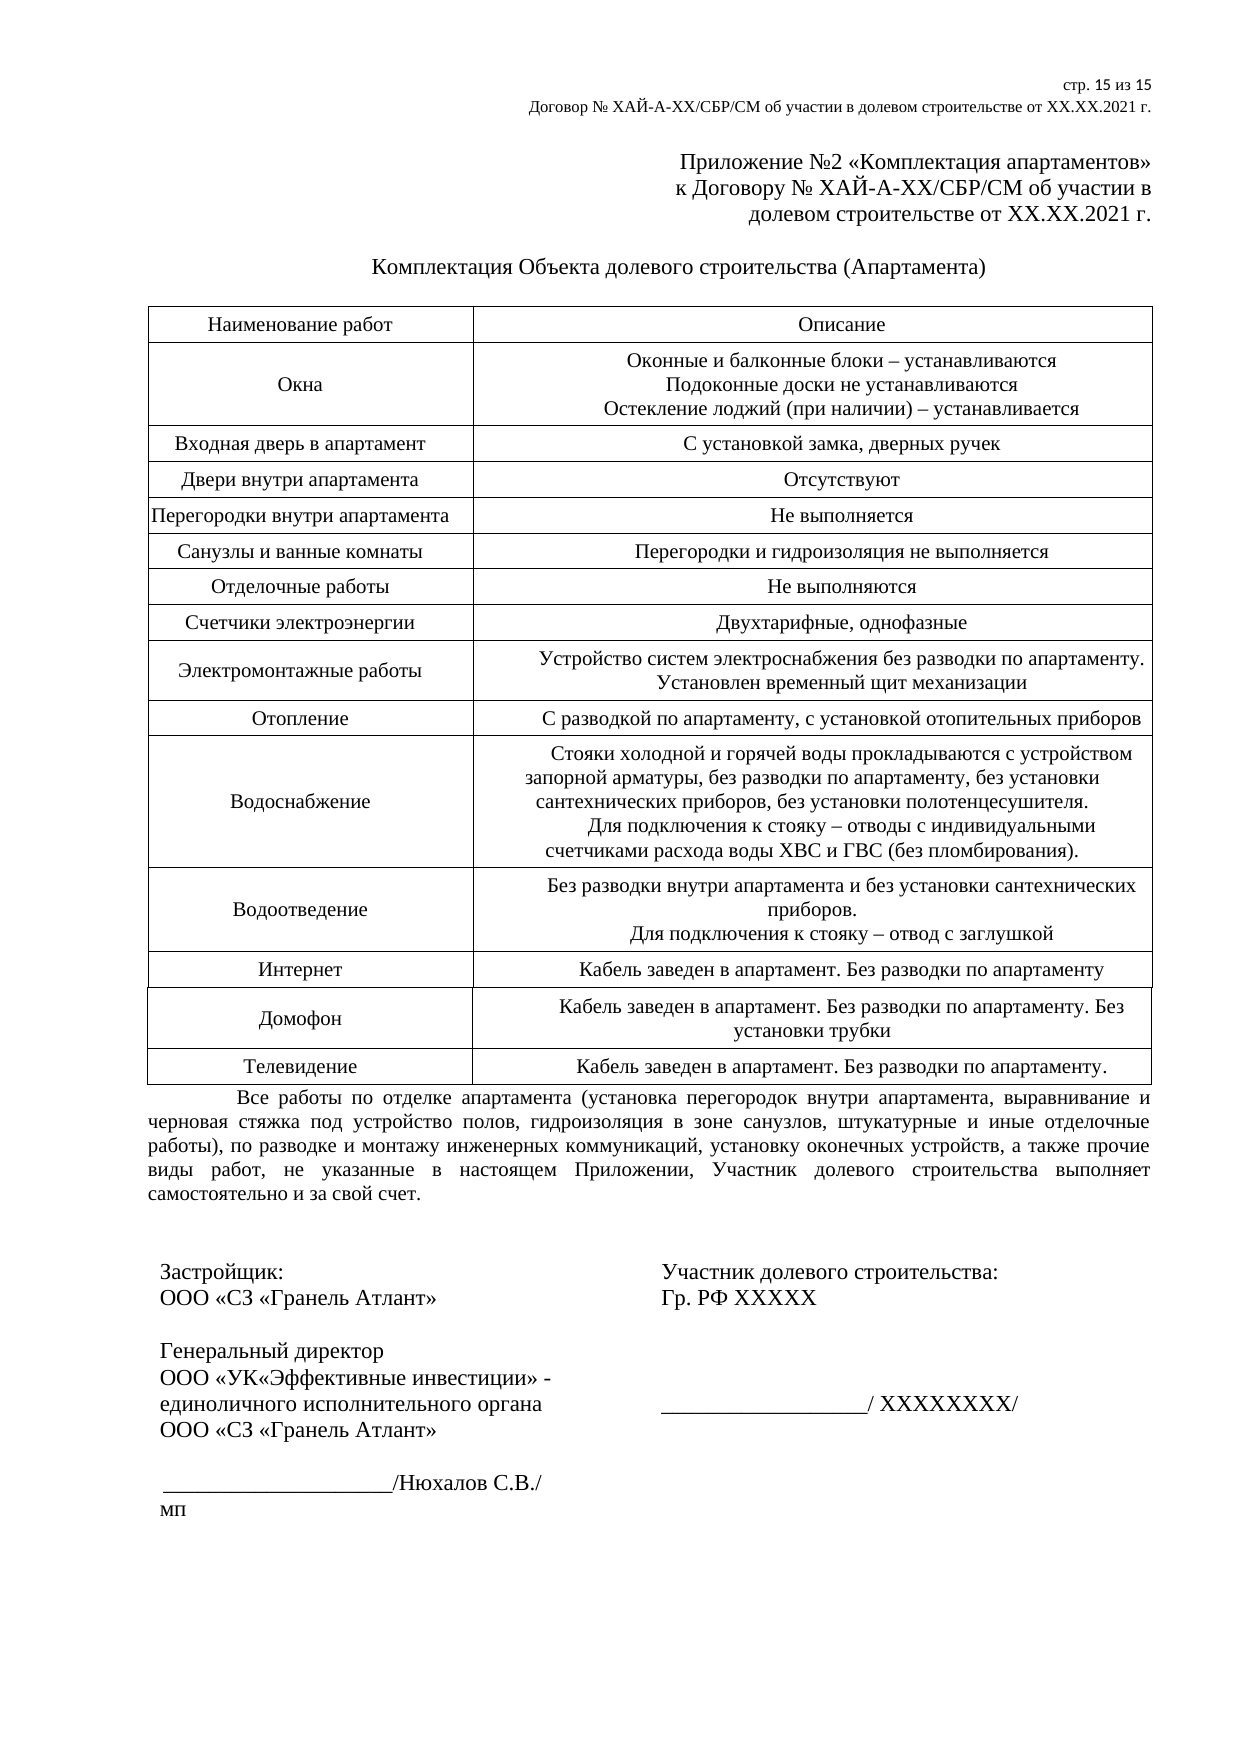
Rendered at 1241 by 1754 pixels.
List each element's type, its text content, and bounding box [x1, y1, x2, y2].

table_cell Оконные и балконные блоки – устанавливаются Подоконные доски не устанавливаются Остекление лоджий (при наличии) – устанавливается [474, 343, 1152, 425]
table_cell Кабель заведен в апартамент. Без разводки по апартаменту. Без установки трубки [473, 988, 1151, 1047]
table_cell Входная дверь в апартамент [149, 426, 473, 461]
table_cell С установкой замка, дверных ручек [474, 426, 1152, 461]
table_cell Кабель заведен в апартамент. Без разводки по апартаменту [474, 952, 1152, 987]
table_cell Телевидение [148, 1049, 472, 1084]
table_cell Водоотведение [149, 868, 473, 951]
table_cell Не выполняется [474, 498, 1152, 533]
table_cell Стояки холодной и горячей воды прокладываются с устройством запорной арматуры, без разводки по апартаменту, без установки сантехнических приборов, без установки полотенцесушителя. Для подключения к стояку – отводы с индивидуальными счетчиками расхода воды ХВС и ГВС (без пломбирования). [474, 736, 1152, 867]
table_cell Электромонтажные работы [149, 641, 473, 699]
table_cell Отсутствуют [474, 462, 1152, 497]
table_cell Без разводки внутри апартамента и без установки сантехнических приборов. Для подключения к стояку – отвод с заглушкой [474, 868, 1152, 951]
table_cell Не выполняются [474, 569, 1152, 604]
table_header Описание [474, 307, 1152, 342]
text долевом строительстве от ХХ.ХХ.2021 г. [148, 200, 1152, 227]
table_cell Счетчики электроэнергии [149, 605, 473, 640]
table_header Застройщик: ООО «СЗ «Гранель Атлант» Генеральный директор ООО «УК«Эффективные инвестиции» - единоличного исполнительного органа ООО «СЗ «Гранель Атлант» ____________________/Нюхалов С.В./ мп [148, 1258, 650, 1574]
table_cell Домофон [148, 988, 472, 1047]
table_cell Отопление [149, 701, 473, 735]
table_cell Устройство систем электроснабжения без разводки по апартаменту. Установлен временный щит механизации [474, 641, 1152, 699]
table_cell Окна [149, 343, 473, 425]
table_cell Водоснабжение [149, 736, 473, 867]
table_cell Санузлы и ванные комнаты [149, 534, 473, 568]
table_cell Двери внутри апартамента [149, 462, 473, 497]
table_cell Интернет [149, 952, 473, 987]
table_header Наименование работ [149, 307, 473, 342]
table_cell С разводкой по апартаменту, с установкой отопительных приборов [474, 701, 1152, 735]
text Приложение №2 «Комплектация апартаментов» [148, 148, 1152, 174]
table_cell Двухтарифные, однофазные [474, 605, 1152, 640]
table_cell Перегородки внутри апартамента [149, 498, 473, 533]
table_header Участник долевого строительства: Гр. РФ ХХХХХ __________________/ ХХХХХХХХ/ [650, 1258, 1151, 1574]
text Комплектация Объекта долевого строительства (Апартамента) [148, 253, 1152, 279]
text к Договору № ХАЙ-А-ХХ/СБР/СМ об участии в [148, 174, 1152, 200]
text Все работы по отделке апартамента (установка перегородок внутри апартамента, выравнивание и черновая стяжка под устройство полов, гидроизоляция в зоне санузлов, штукатурные и иные отделочные работы), по разводке и монтажу инженерных коммуникаций, установку оконечных устройств, а также прочие виды работ, не указанные в настоящем Приложении, Участник долевого строительства выполняет самостоятельно и за свой счет. [148, 1085, 1152, 1205]
table_cell Перегородки и гидроизоляция не выполняется [474, 534, 1152, 568]
table_cell Отделочные работы [149, 569, 473, 604]
table_cell Кабель заведен в апартамент. Без разводки по апартаменту. [473, 1049, 1151, 1084]
